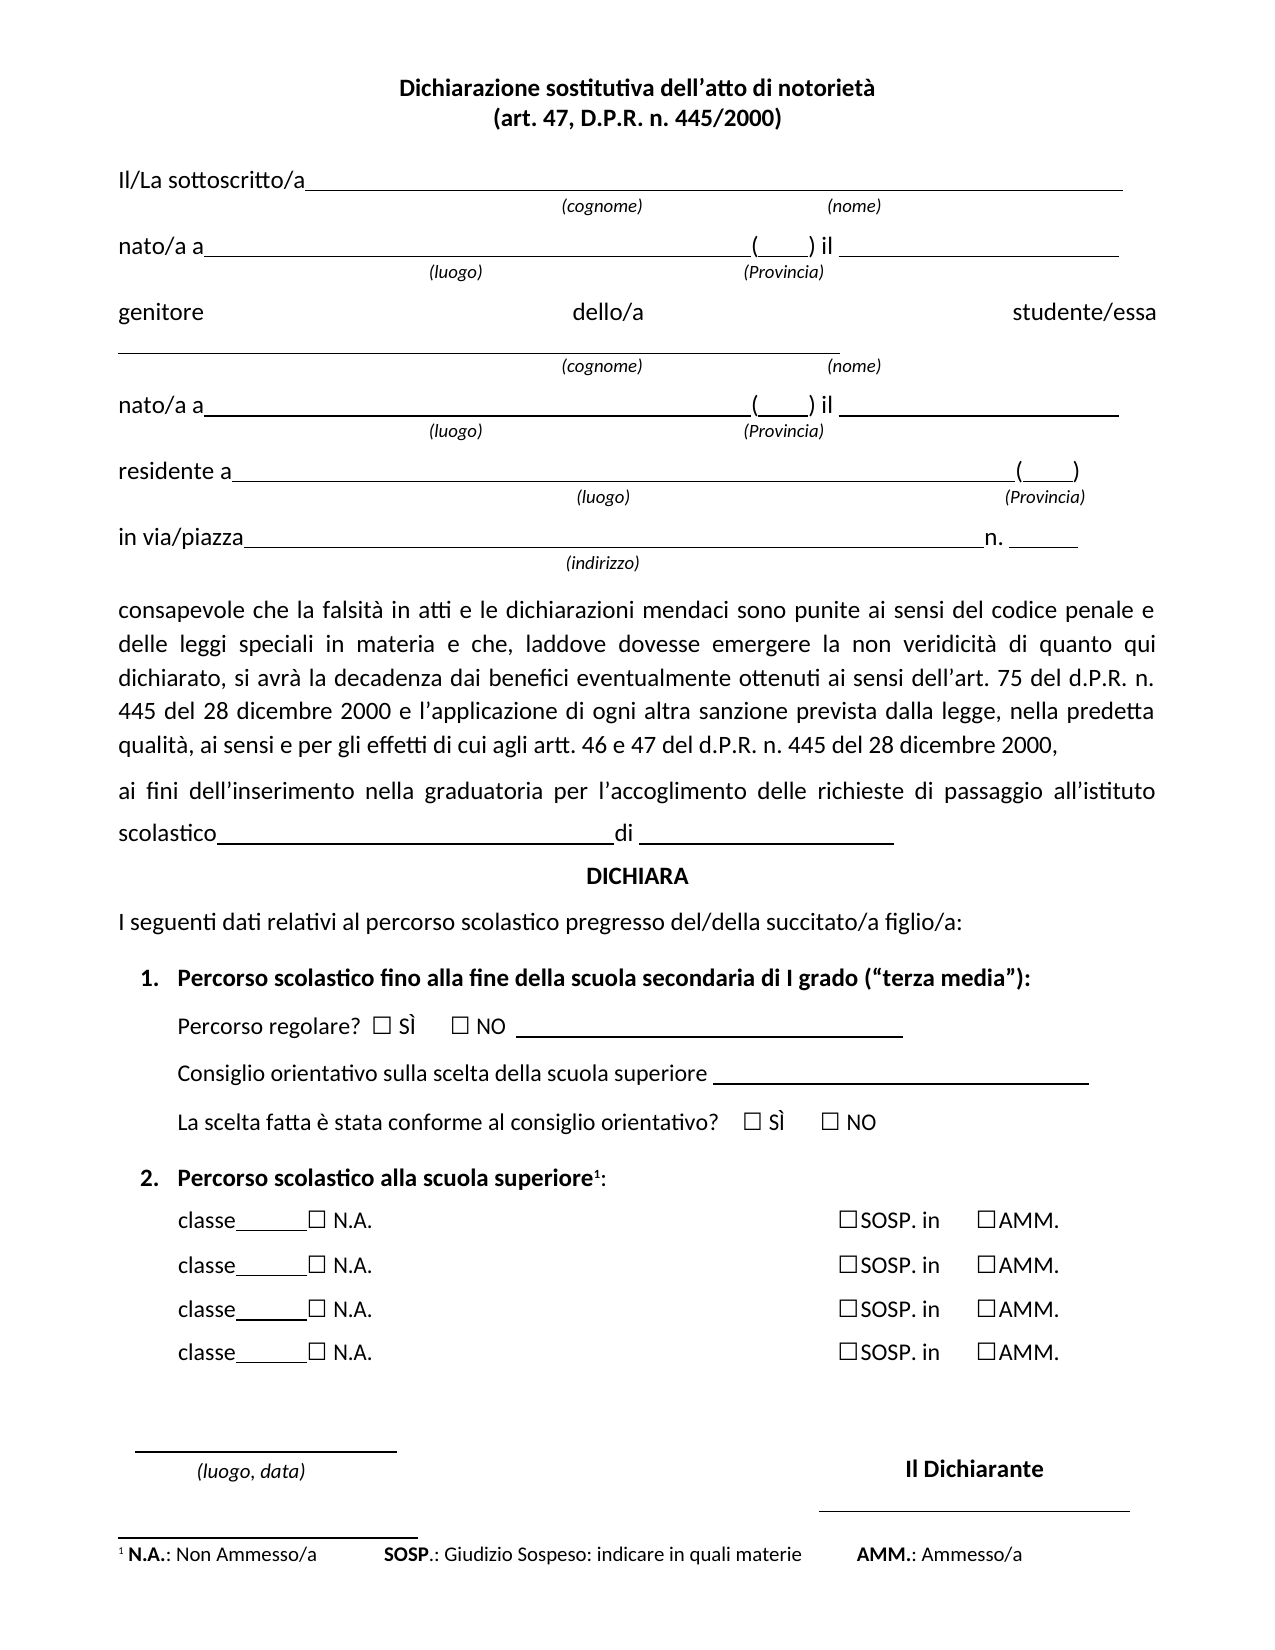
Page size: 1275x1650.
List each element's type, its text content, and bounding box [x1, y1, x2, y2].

text (luogo) (Provincia) [106, 260, 1146, 283]
table_cell AMM. [958, 1330, 1064, 1369]
text I seguenti dati relativi al percorso scolastico pregresso del/della succitato/a figlio/a: [118, 906, 1169, 937]
text (luogo, data) Il Dichiarante [196, 1447, 1169, 1485]
text ai fini dell’inserimento nella graduatoria per l’accoglimento delle richieste di passaggio all’istituto scolastico di [118, 775, 1157, 848]
table_header classe ☐ N.A. [173, 1203, 417, 1241]
text (cognome) (nome) [561, 349, 1169, 377]
table_header AMM. [958, 1203, 1064, 1241]
text Percorso regolare? ☐ SÌ ☐ NO [177, 1009, 1169, 1042]
text residente a ( ) [118, 455, 1169, 486]
table_header SOSP. in [417, 1203, 958, 1241]
table_cell SOSP. in [417, 1286, 958, 1330]
text Il/La sottoscritto/a [118, 164, 1169, 194]
text in via/piazza n. [118, 521, 1169, 551]
table_cell classe ☐ N.A. [173, 1241, 417, 1286]
table_cell classe ☐ N.A. [173, 1286, 417, 1330]
text (luogo) (Provincia) [576, 486, 1169, 508]
text consapevole che la falsità in atti e le dichiarazioni mendaci sono punite ai sensi del codice penale e delle leggi speciali in materia e che, laddove dovesse emergere la non veridicità di quanto qui dichiarato, si avrà la decadenza dai benefici eventualmente ottenuti ai sensi dell’art. 75 del d.P.R. n. 445 del 28 dicembre 2000 e l’applicazione di ogni altra sanzione prevista dalla legge, nella predetta qualità, ai sensi e per gli effetti di cui agli artt. 46 e 47 del d.P.R. n. 445 del 28 dicembre 2000, [118, 594, 1157, 759]
table_cell AMM. [958, 1241, 1064, 1286]
table_cell classe ☐ N.A. [173, 1330, 417, 1369]
table_cell AMM. [958, 1286, 1064, 1330]
text (cognome) (nome) [561, 194, 1169, 217]
text 1 N.A.: Non Ammesso/a SOSP.: Giudizio Sospeso: indicare in quali materie AMM.: Ammesso/a [118, 1541, 1169, 1566]
text (luogo) (Provincia) [106, 420, 1146, 442]
subtitle Percorso scolastico fino alla fine della scuola secondaria di I grado (“terza media”): [140, 962, 1169, 992]
table_cell SOSP. in [417, 1241, 958, 1286]
text Consiglio orientativo sulla scelta della scuola superiore [177, 1058, 1169, 1088]
text (indirizzo) [565, 551, 1169, 574]
text nato/a a ( ) il [118, 230, 1169, 260]
text nato/a a ( ) il [118, 389, 1169, 420]
subtitle Percorso scolastico alla scuola superiore1: [140, 1162, 1169, 1192]
subtitle DICHIARA [586, 860, 1169, 891]
text genitore dello/a studente/essa [118, 296, 1169, 326]
text La scelta fatta è stata conforme al consiglio orientativo? ☐ SÌ ☐ NO [177, 1104, 1169, 1137]
table_cell SOSP. in [417, 1330, 958, 1369]
